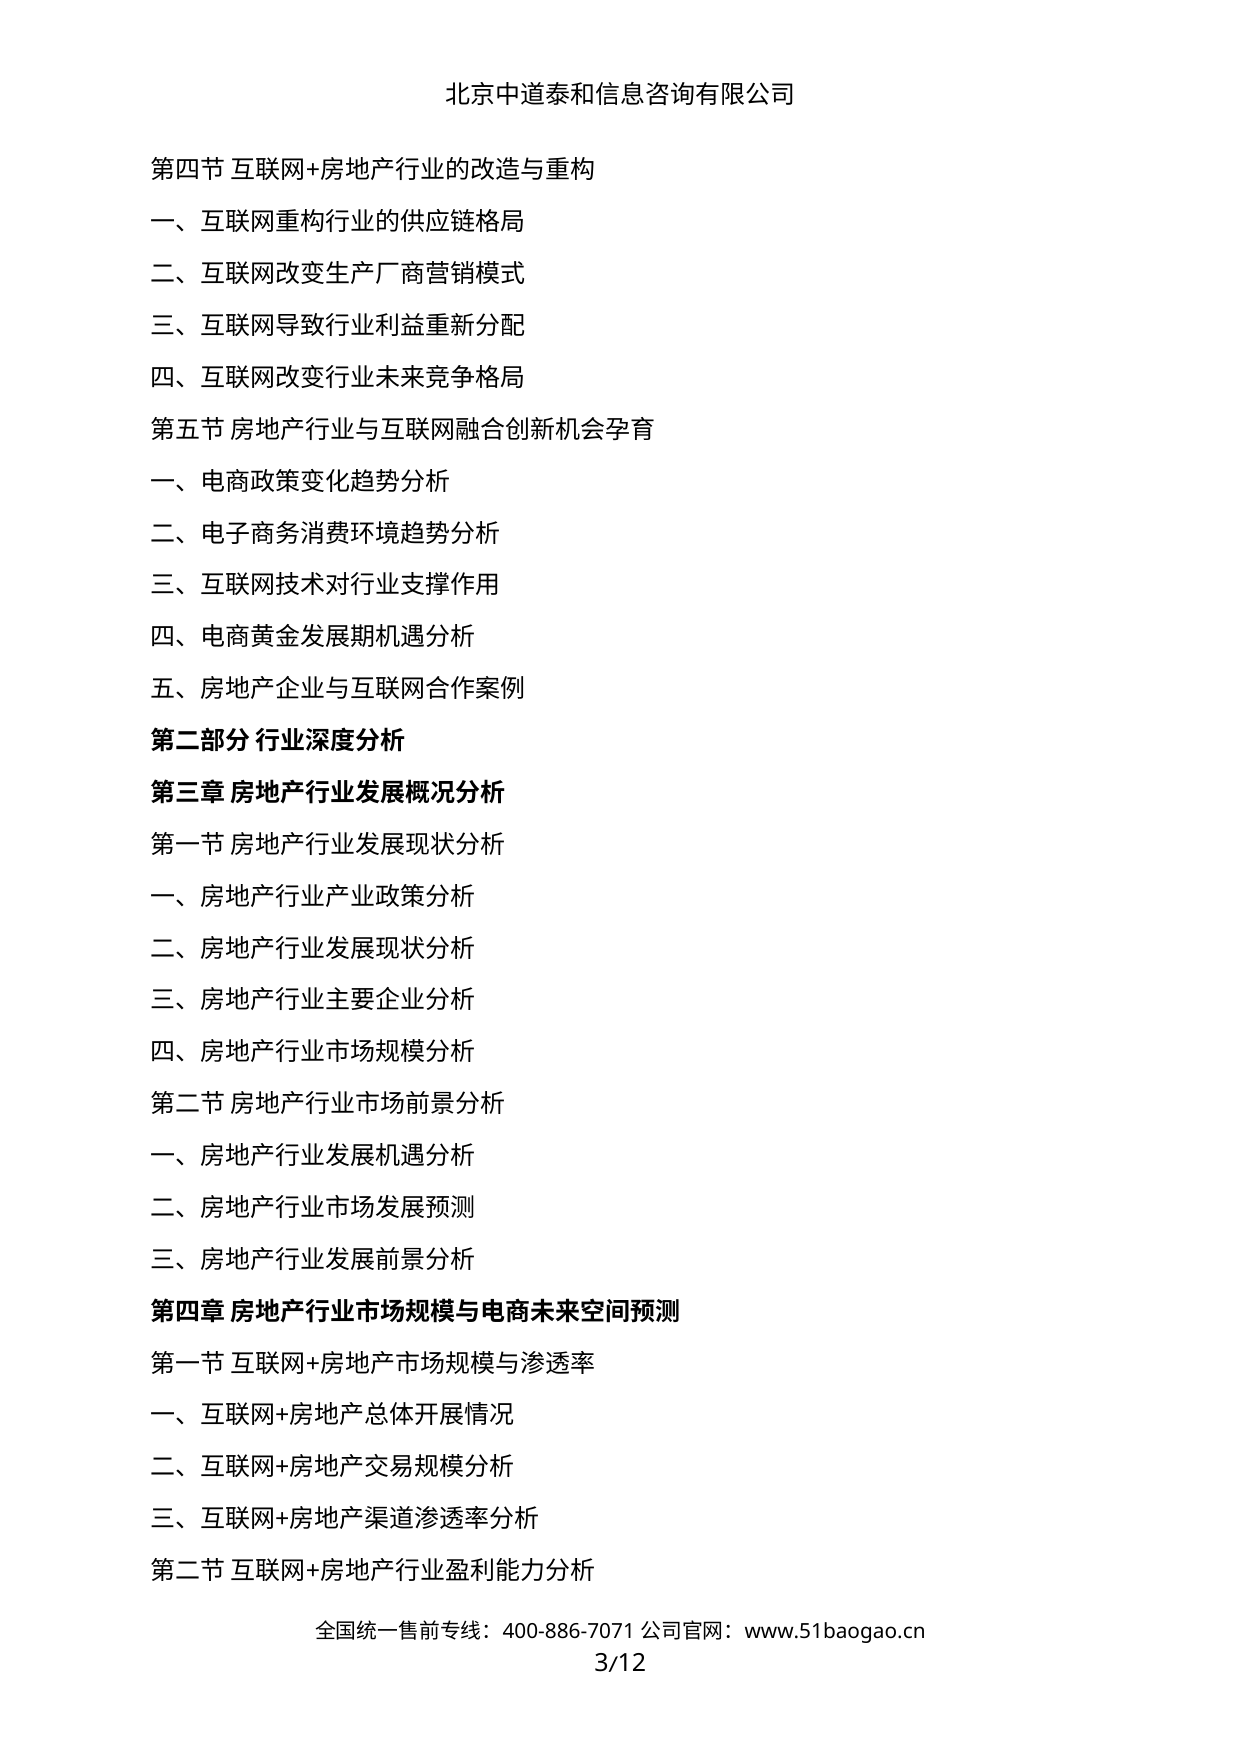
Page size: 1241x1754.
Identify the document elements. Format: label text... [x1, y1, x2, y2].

text 四、电商黄金发展期机遇分析 [150, 617, 1090, 653]
text 第一节 房地产行业发展现状分析 [150, 824, 1090, 861]
text 四、互联网改变行业未来竞争格局 [150, 357, 1090, 394]
text 三、房地产行业主要企业分析 [150, 980, 1090, 1016]
text 三、互联网+房地产渠道渗透率分析 [150, 1499, 1090, 1535]
text 二、房地产行业市场发展预测 [150, 1187, 1090, 1224]
text 四、房地产行业市场规模分析 [150, 1032, 1090, 1068]
text 一、互联网+房地产总体开展情况 [150, 1395, 1090, 1431]
text 五、房地产企业与互联网合作案例 [150, 669, 1090, 705]
text 一、互联网重构行业的供应链格局 [150, 202, 1090, 238]
text 三、互联网导致行业利益重新分配 [150, 306, 1090, 342]
text 第四章 房地产行业市场规模与电商未来空间预测 [150, 1291, 1090, 1327]
text 三、互联网技术对行业支撑作用 [150, 565, 1090, 601]
text 一、电商政策变化趋势分析 [150, 461, 1090, 497]
text 第二节 房地产行业市场前景分析 [150, 1084, 1090, 1120]
text 第二节 互联网+房地产行业盈利能力分析 [150, 1551, 1090, 1587]
text 第一节 互联网+房地产市场规模与渗透率 [150, 1343, 1090, 1379]
text 一、房地产行业发展机遇分析 [150, 1136, 1090, 1172]
text 第二部分 行业深度分析 [150, 721, 1090, 757]
text 一、房地产行业产业政策分析 [150, 876, 1090, 912]
text 二、互联网+房地产交易规模分析 [150, 1447, 1090, 1483]
text 二、房地产行业发展现状分析 [150, 928, 1090, 964]
text 第三章 房地产行业发展概况分析 [150, 772, 1090, 809]
text 二、电子商务消费环境趋势分析 [150, 513, 1090, 549]
text 二、互联网改变生产厂商营销模式 [150, 254, 1090, 290]
text 第五节 房地产行业与互联网融合创新机会孕育 [150, 409, 1090, 446]
text 三、房地产行业发展前景分析 [150, 1239, 1090, 1276]
text 第四节 互联网+房地产行业的改造与重构 [150, 150, 1090, 186]
